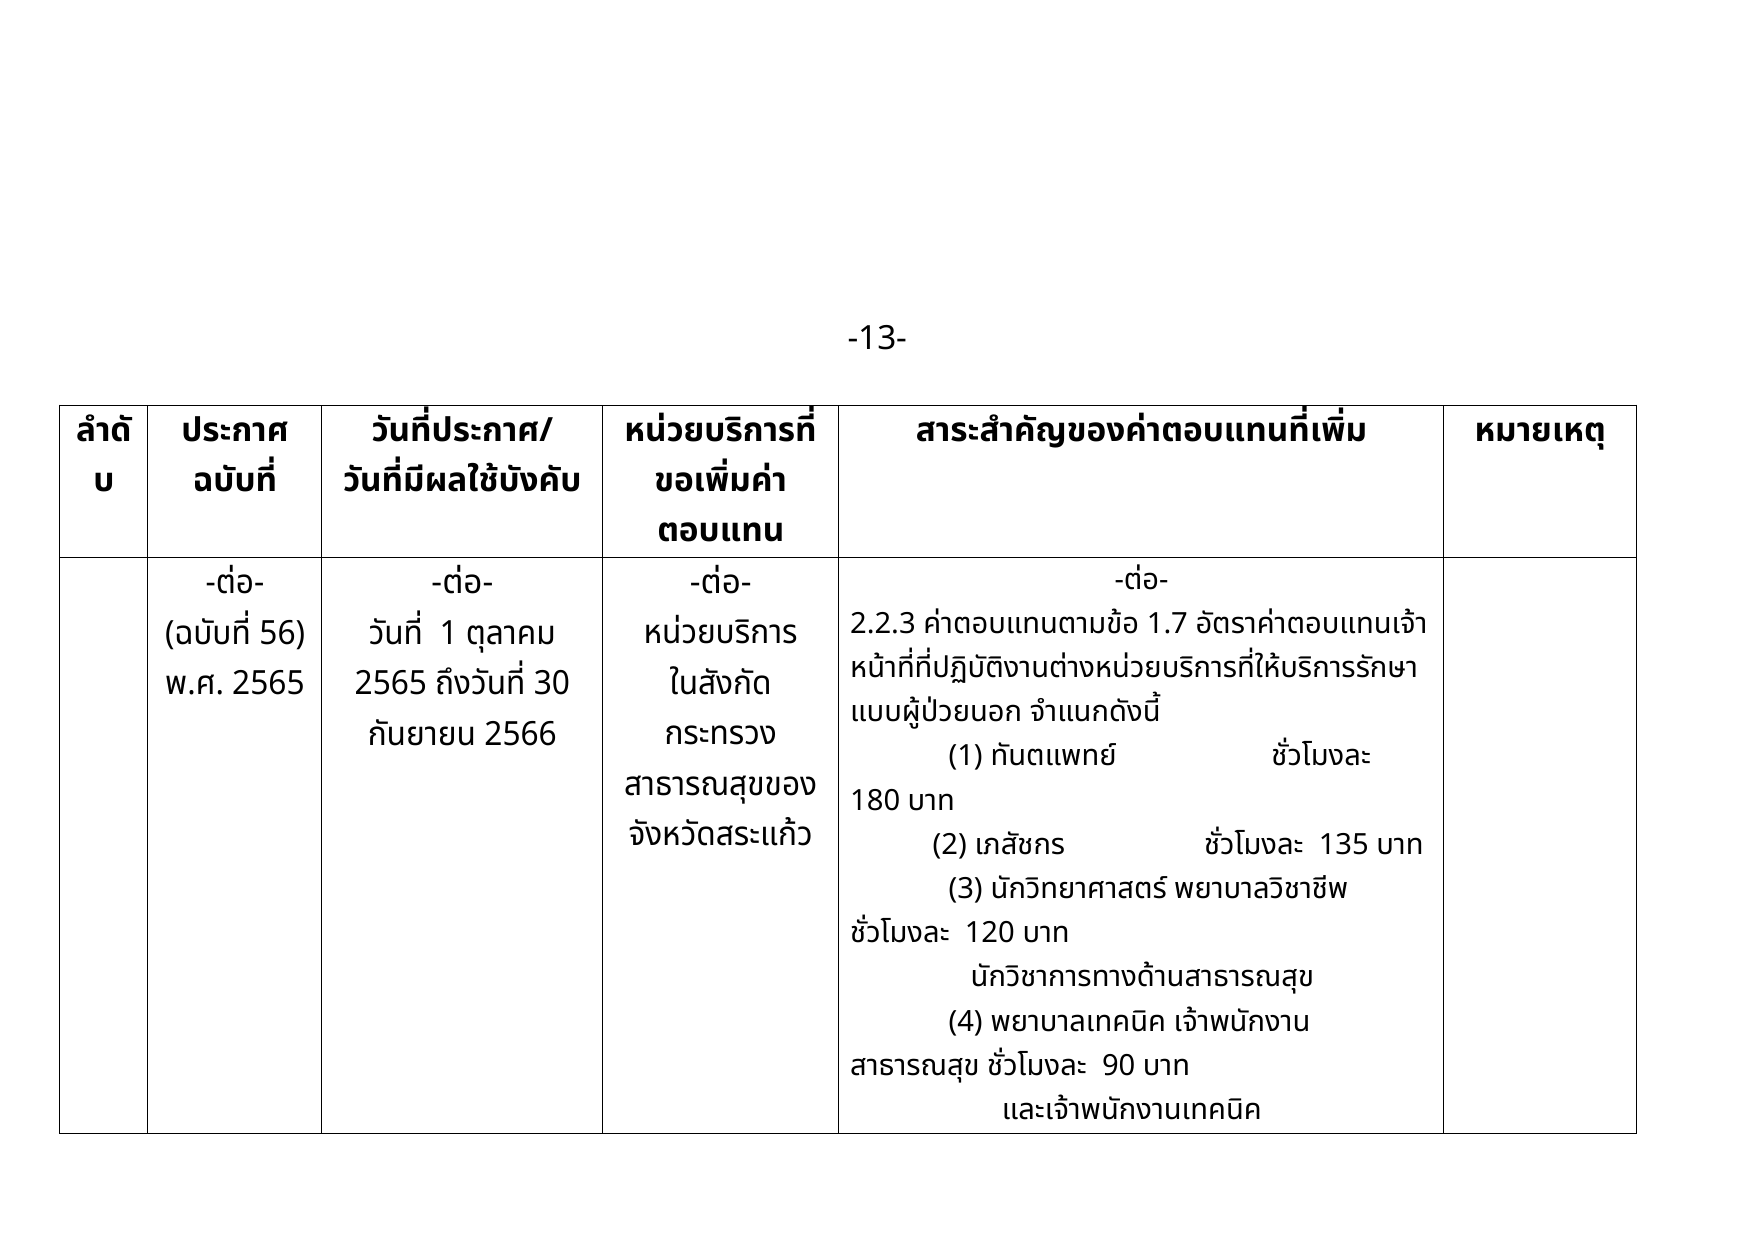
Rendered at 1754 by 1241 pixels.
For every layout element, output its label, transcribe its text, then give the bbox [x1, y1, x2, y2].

table_cell [60, 558, 147, 1133]
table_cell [148, 558, 321, 1133]
text -13- [59, 314, 1695, 359]
table_header หน่วยบริการที่ขอเพิ่มค่าตอบแทน [603, 406, 838, 557]
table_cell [603, 558, 838, 1133]
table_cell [839, 558, 1443, 1133]
table_header หมายเหตุ [1444, 406, 1636, 557]
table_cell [322, 558, 602, 1133]
table_header ลำดับ [60, 406, 147, 557]
table_header สาระสำคัญของค่าตอบแทนที่เพิ่ม [839, 406, 1443, 557]
table_header ประกาศฉบับที่ [148, 406, 321, 557]
table_cell [1444, 558, 1636, 1133]
table_header วันที่ประกาศ/ วันที่มีผลใช้บังคับ [322, 406, 602, 557]
